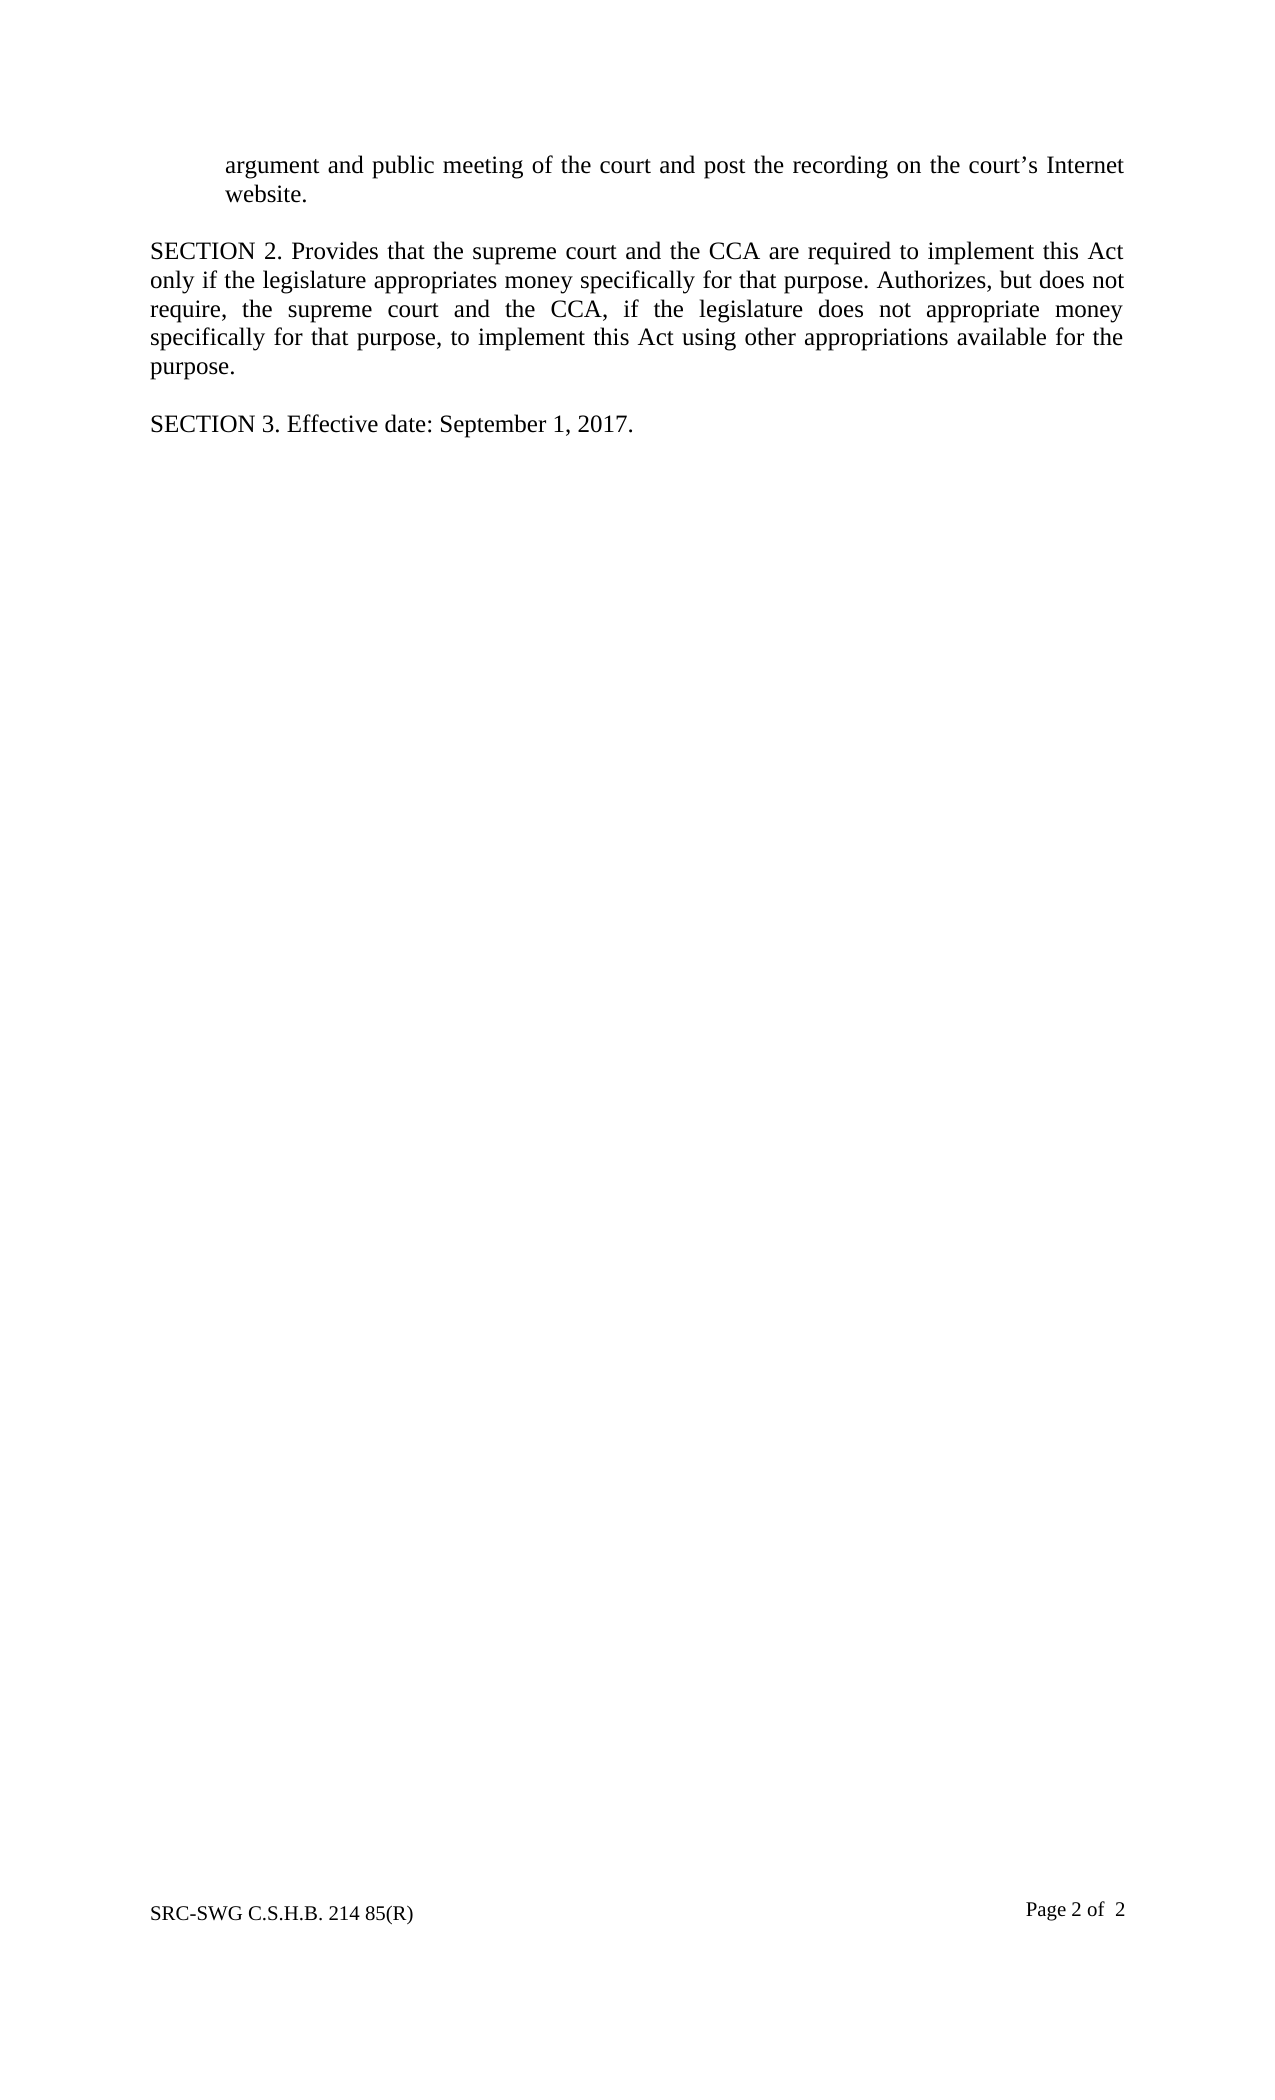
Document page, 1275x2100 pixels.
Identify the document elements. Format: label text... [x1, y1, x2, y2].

text SECTION 2. Provides that the supreme court and the CCA are required to implement this Act only if the legislature appropriates money specifically for that purpose. Authorizes, but does not require, the supreme court and the CCA, if the legislature does not appropriate money specifically for that purpose, to implement this Act using other appropriations available for the purpose. [150, 236, 1125, 380]
text SECTION 3. Effective date: September 1, 2017. [150, 409, 1125, 437]
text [225, 150, 1125, 207]
